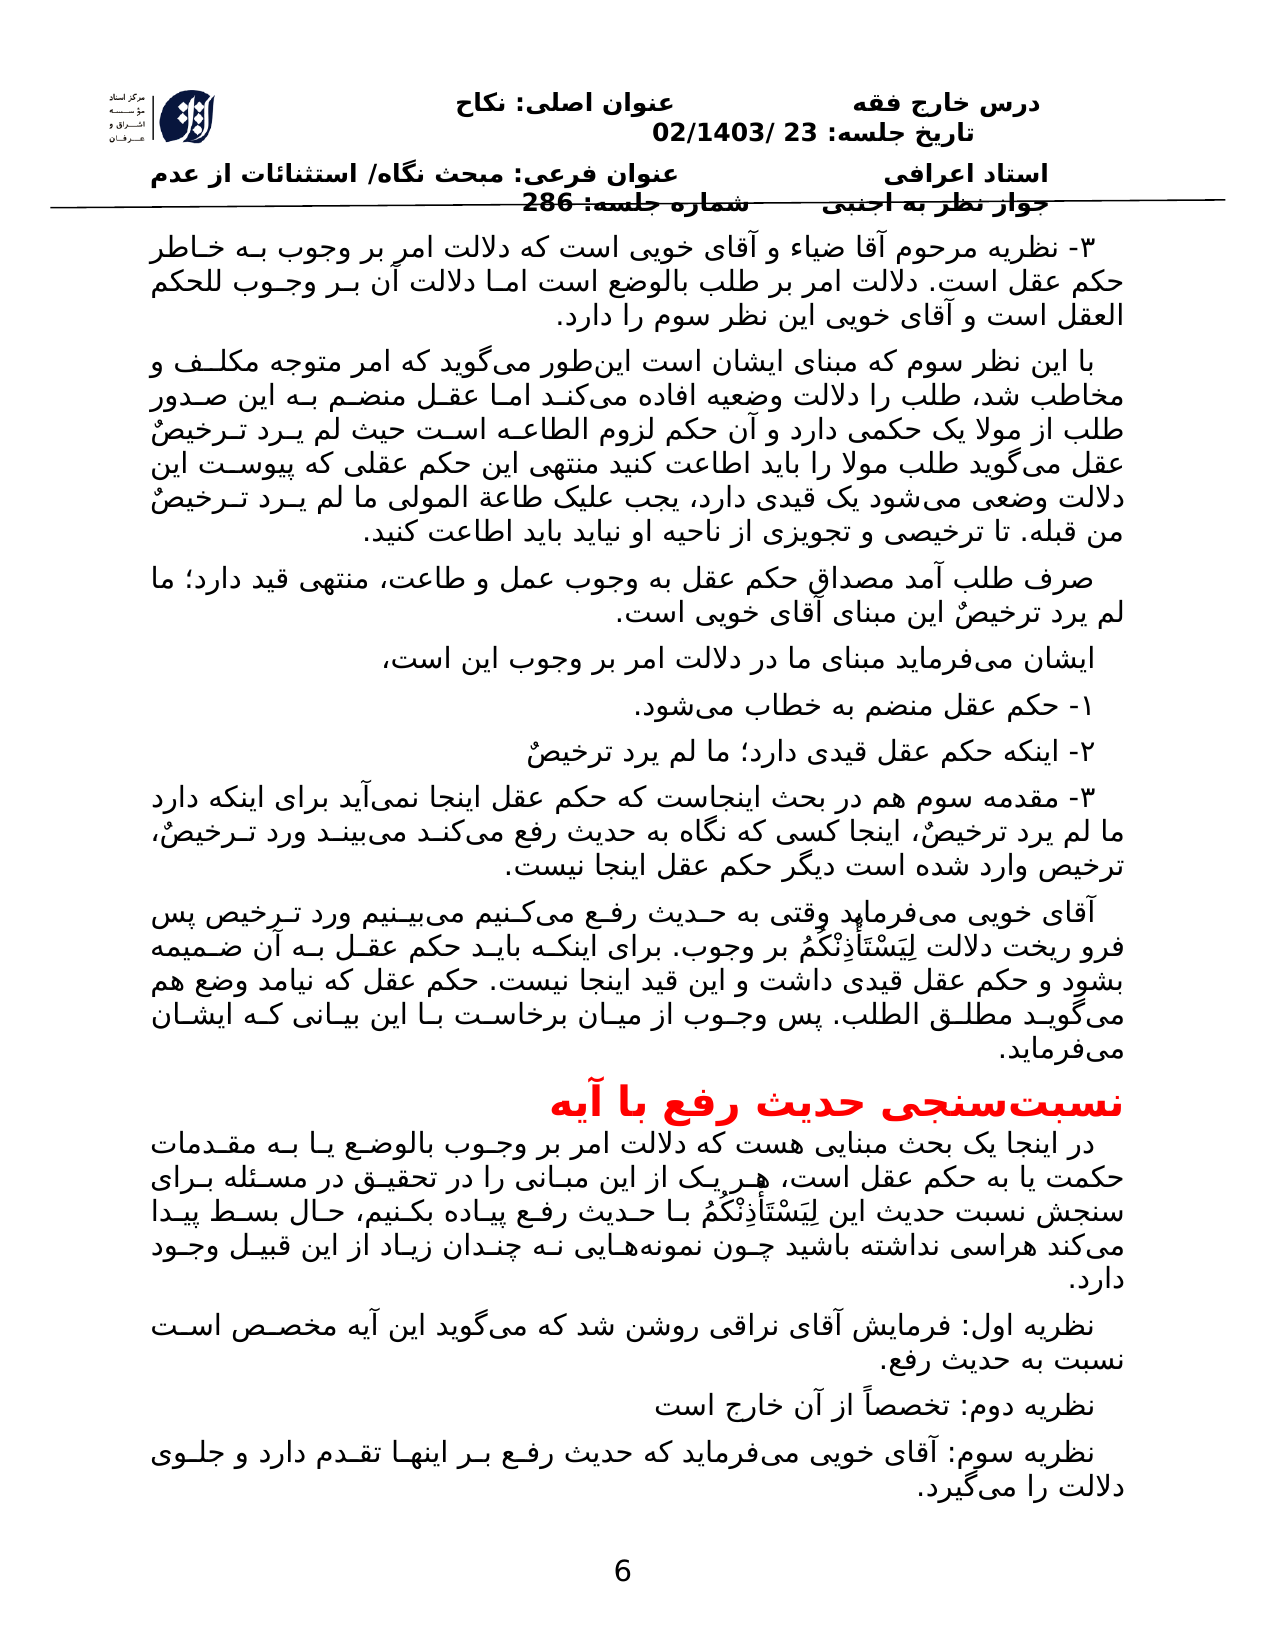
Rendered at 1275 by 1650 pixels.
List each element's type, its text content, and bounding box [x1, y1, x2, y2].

text ۳- مقدمه سوم هم در بحث اینجاست که حکم عقل اینجا نمی‌آید برای اینکه دارد ما لم یرد ترخیصٌ، اینجا کسی که نگاه به حدیث رفع می‌کند می‌بیند ورد ترخیصٌ، ترخیص وارد شده است دیگر حکم عقل اینجا نیست. [150, 781, 1125, 883]
text ۲- اینکه حکم عقل قیدی دارد؛ ما لم یرد ترخیصٌ [150, 734, 1125, 768]
picture [102, 86, 215, 146]
text نظریه دوم: تخصصاً از آن خارج است [150, 1389, 1125, 1423]
text ۳- نظریه مرحوم آقا ضیاء و آقای خویی است که دلالت امر بر وجوب به خاطر حکم عقل است. دلالت امر بر طلب بالوضع است اما دلالت آن بر وجوب للحکم العقل است و آقای خویی این نظر سوم را دارد. [150, 230, 1125, 332]
text ۱- حکم عقل منضم به خطاب می‌شود. [150, 688, 1125, 722]
text ایشان می‌فرماید مبنای ما در دلالت امر بر وجوب این است، [150, 641, 1125, 675]
text نظریه سوم: آقای خویی می‌فرماید که حدیث رفع بر اینها تقدم دارد و جلوی دلالت را می‌گیرد. [150, 1435, 1125, 1503]
text آقای خویی می‌فرماید وقتی به حدیث رفع می‌کنیم می‌بینیم ورد ترخیص پس فرو ریخت دلالت لِیَسْتَأْذِنْکُمُ بر وجوب. برای اینکه باید حکم عقل به آن ضمیمه بشود و حکم عقل قیدی داشت و این قید اینجا نیست. حکم عقل که نیامد وضع هم می‌گوید مطلق الطلب. پس وجوب از میان برخاست با این بیانی که ایشان می‌فرماید. [150, 895, 1125, 1065]
text صرف طلب آمد مصداق حکم عقل به وجوب عمل و طاعت، منتهی قید دارد؛ ما لم یرد ترخیصٌ این مبنای آقای خویی است. [150, 561, 1125, 629]
text با این نظر سوم که مبنای ایشان است این‌طور می‌گوید که امر متوجه مکلف و مخاطب شد، طلب را دلالت وضعیه افاده می‌کند اما عقل منضم به این صدور طلب از مولا یک حکمی دارد و آن حکم لزوم الطاعه است حیث لم یرد ترخیصٌ عقل می‌گوید طلب مولا را باید اطاعت کنید منتهی این حکم عقلی که پیوست این دلالت وضعی می‌شود یک قیدی دارد، یجب علیک طاعة المولی ما لم یرد ترخیصٌ من قبله. تا ترخیصی و تجویزی از ناحیه او نیاید باید اطاعت کنید. [150, 345, 1125, 548]
text نظریه اول: فرمایش آقای نراقی روشن شد که می‌گوید این آیه مخصص است نسبت به حدیث رفع. [150, 1308, 1125, 1376]
text در اینجا یک بحث مبنایی هست که دلالت امر بر وجوب بالوضع یا به مقدمات حکمت یا به حکم عقل است، هر یک از این مبانی را در تحقیق در مسئله برای سنجش نسبت حدیث این لِیَسْتَأْذِنْکُمُ با حدیث رفع پیاده بکنیم، حال بسط پیدا می‌کند هراسی نداشته باشید چون نمونه‌هایی نه چندان زیاد از این قبیل وجود دارد. [150, 1126, 1125, 1296]
subtitle نسبت‌سنجی حدیث رفع با آیه [150, 1077, 1125, 1126]
